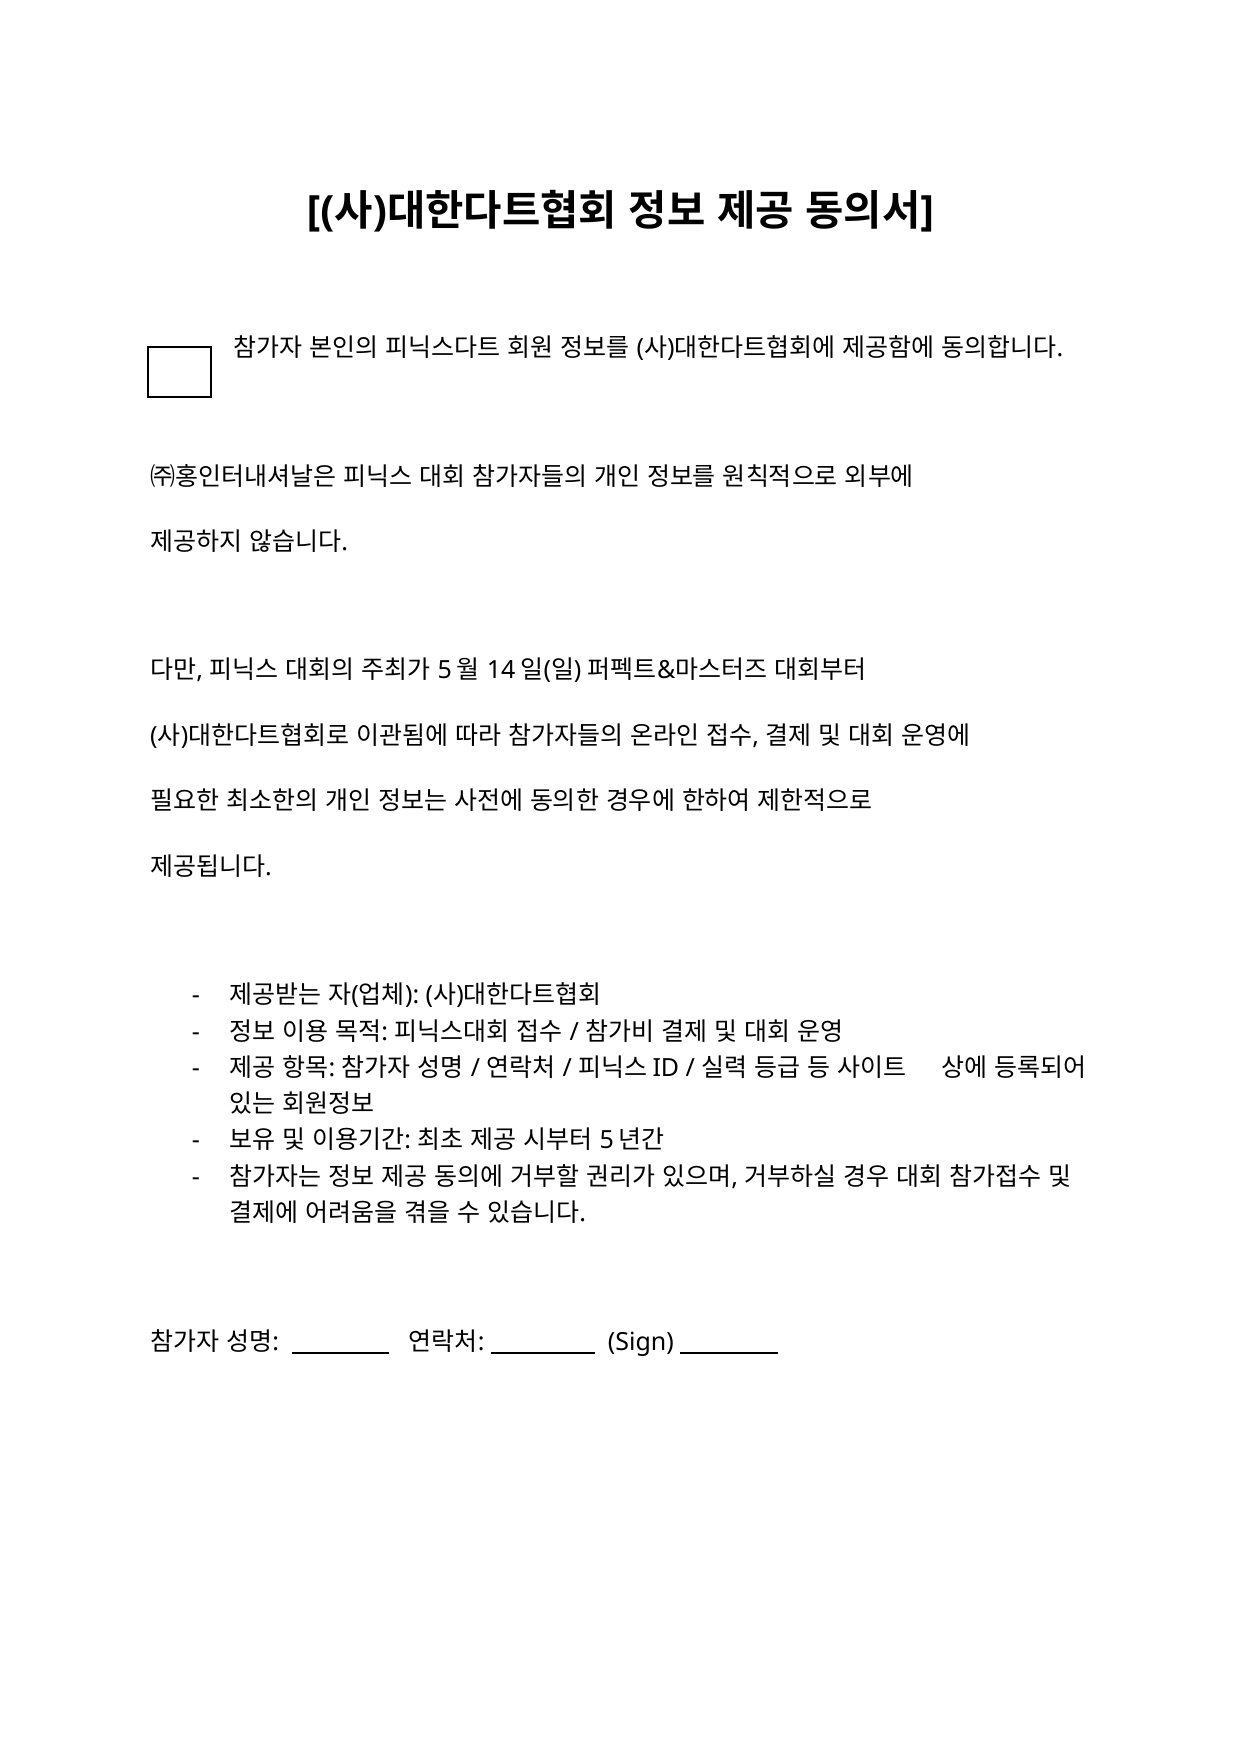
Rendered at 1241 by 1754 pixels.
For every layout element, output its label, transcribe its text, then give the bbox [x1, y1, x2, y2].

text (사)대한다트협회로 이관됨에 따라 참가자들의 온라인 접수, 결제 및 대회 운영에 [150, 715, 1090, 752]
list 제공받는 자(업체): (사)대한다트협회 [192, 975, 1090, 1011]
text 참가자 성명: 연락처: (Sign) [150, 1321, 1090, 1357]
list 정보 이용 목적: 피닉스대회 접수 / 참가비 결제 및 대회 운영 [192, 1011, 1090, 1047]
list 참가자는 정보 제공 동의에 거부할 권리가 있으며, 거부하실 경우 대회 참가접수 및 결제에 어려움을 겪을 수 있습니다. [192, 1156, 1090, 1229]
text 필요한 최소한의 개인 정보는 사전에 동의한 경우에 한하여 제한적으로 [150, 781, 1090, 817]
list 제공 항목: 참가자 성명 / 연락처 / 피닉스ID / 실력 등급 등 사이트 상에 등록되어 있는 회원정보 [192, 1047, 1090, 1120]
text ㈜홍인터내셔날은 피닉스 대회 참가자들의 개인 정보를 원칙적으로 외부에 [150, 456, 1090, 492]
text 제공됩니다. [150, 846, 1090, 882]
text 참가자 본인의 피닉스다트 회원 정보를 (사)대한다트협회에 제공함에 동의합니다. [233, 327, 1090, 363]
list 보유 및 이용기간: 최초 제공 시부터 5년간 [192, 1120, 1090, 1156]
text 다만, 피닉스 대회의 주최가 5월 14일(일) 퍼펙트&마스터즈 대회부터 [150, 650, 1090, 686]
text [(사)대한다트협회 정보 제공 동의서] [150, 177, 1090, 238]
text 제공하지 않습니다. [150, 521, 1090, 558]
